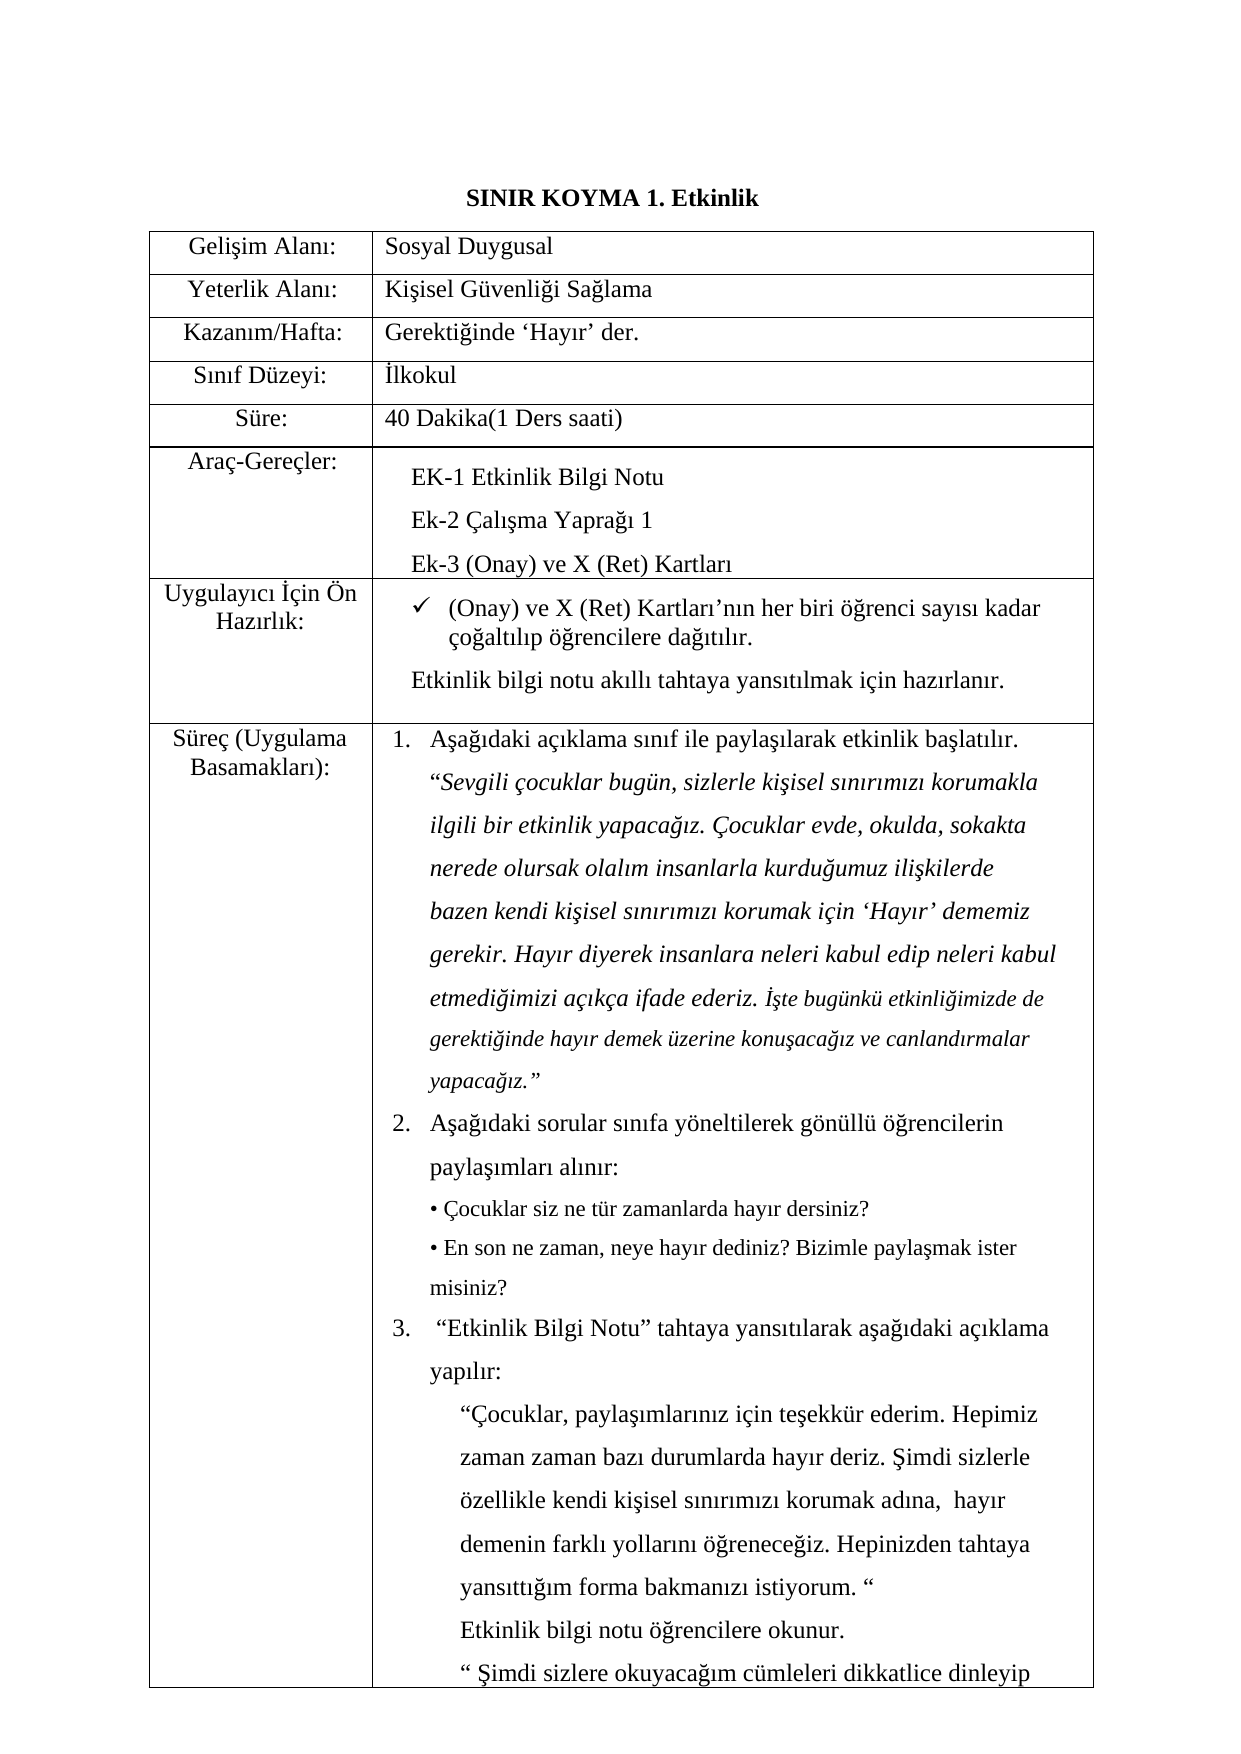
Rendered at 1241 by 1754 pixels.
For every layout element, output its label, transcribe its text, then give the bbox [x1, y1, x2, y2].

table_cell Uygulayıcı İçin Ön Hazırlık: [150, 579, 372, 723]
table_header Sosyal Duygusal [373, 232, 1093, 274]
table_cell Gerektiğinde ‘Hayır’ der. [373, 318, 1093, 361]
table_cell Kazanım/Hafta: [150, 318, 372, 361]
table_cell Araç-Gereçler: [150, 448, 372, 578]
table_cell Sınıf Düzeyi: [150, 362, 372, 403]
table_header Gelişim Alanı: [150, 232, 372, 274]
table_cell (Onay) ve X (Ret) Kartları’nın her biri öğrenci sayısı kadar çoğaltılıp öğrencilere dağıtılır. Etkinlik bilgi notu akıllı tahtaya yansıtılmak için hazırlanır. [373, 579, 1093, 723]
table_cell İlkokul [373, 362, 1093, 403]
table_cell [373, 724, 1093, 1687]
table_cell Kişisel Güvenliği Sağlama [373, 275, 1093, 317]
table_cell 40 Dakika(1 Ders saati) [373, 405, 1093, 446]
table_cell EK-1 Etkinlik Bilgi Notu Ek-2 Çalışma Yaprağı 1 Ek-3 (Onay) ve X (Ret) Kartları [373, 448, 1093, 578]
table_cell Süre: [150, 405, 372, 446]
table_cell Yeterlik Alanı: [150, 275, 372, 317]
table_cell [150, 724, 372, 1687]
subtitle SINIR KOYMA 1. Etkinlik [135, 183, 814, 211]
